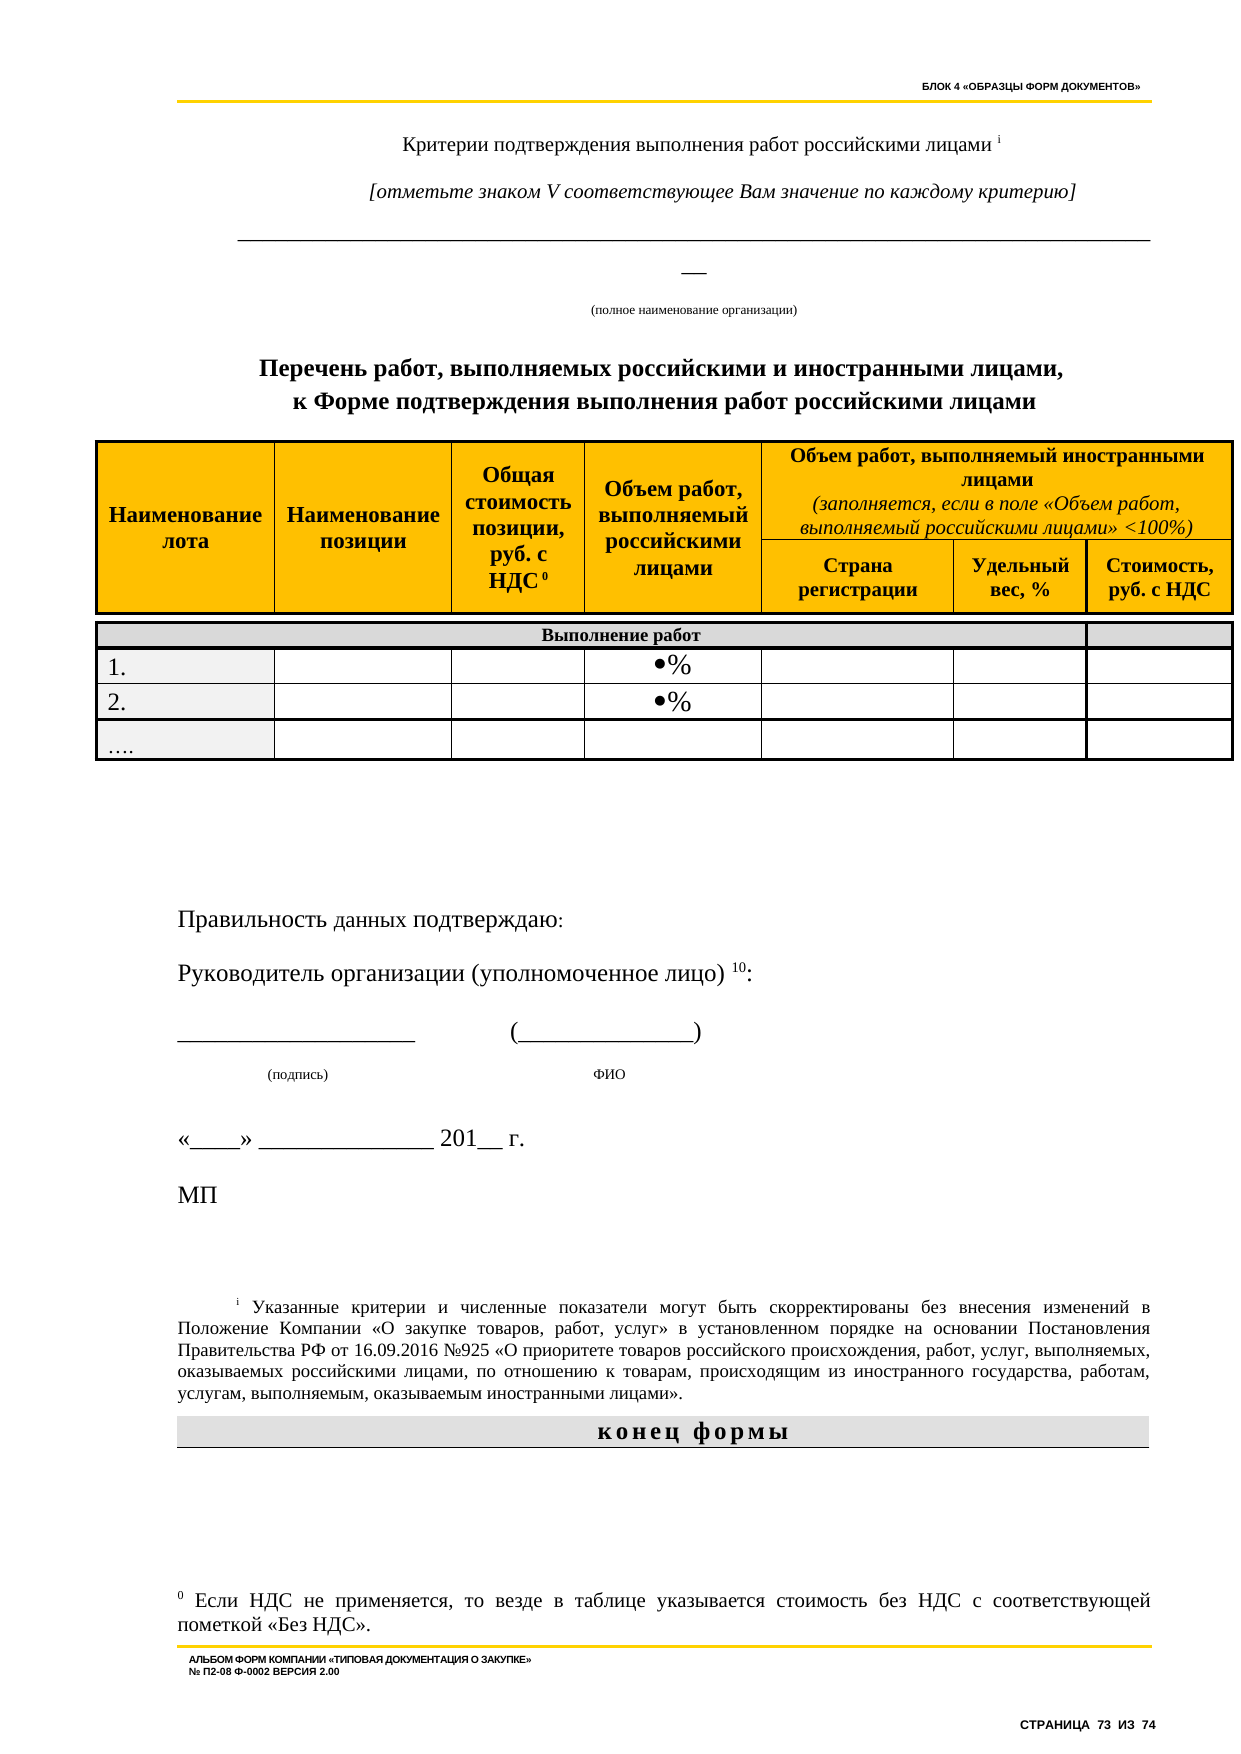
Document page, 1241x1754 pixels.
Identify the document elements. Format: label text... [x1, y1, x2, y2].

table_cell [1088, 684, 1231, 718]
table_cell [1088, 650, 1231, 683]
text Правильность данных подтверждаю: [177, 904, 1152, 933]
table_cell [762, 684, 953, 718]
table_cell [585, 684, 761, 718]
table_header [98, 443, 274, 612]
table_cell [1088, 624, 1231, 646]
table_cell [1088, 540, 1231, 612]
text конец формы [177, 1416, 1149, 1447]
text i Указанные критерии и численные показатели могут быть скорректированы без внесения изменений в Положение Компании «О закупке товаров, работ, услуг» в установленном порядке на основании Постановления Правительства РФ от 16.09.2016 №925 «О приоритете товаров российского происхождения, работ, услуг, выполняемых, оказываемых российскими лицами, по отношению к товарам, происходящим из иностранного государства, работам, услугам, выполняемым, оказываемым иностранными лицами». [177, 1296, 1152, 1403]
text (полное наименование организации) [236, 302, 1152, 328]
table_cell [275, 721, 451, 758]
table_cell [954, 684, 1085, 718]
text ___________________________________________________________________________ [236, 215, 1152, 277]
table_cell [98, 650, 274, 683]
text «____» ______________ 201__ г. [177, 1123, 1152, 1152]
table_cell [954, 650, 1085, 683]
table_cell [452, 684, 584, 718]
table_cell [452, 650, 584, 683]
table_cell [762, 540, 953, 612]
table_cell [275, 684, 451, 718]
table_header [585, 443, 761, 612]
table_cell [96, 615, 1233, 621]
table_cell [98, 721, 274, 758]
text МП [177, 1181, 1152, 1209]
text Перечень работ, выполняемых российскими и иностранными лицами, к Форме подтверждения выполнения работ российскими лицами [177, 353, 1152, 415]
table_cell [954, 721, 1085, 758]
text ___________________ (______________) [177, 1016, 1152, 1045]
text Критерии подтверждения выполнения работ российскими лицами i [192, 132, 1152, 156]
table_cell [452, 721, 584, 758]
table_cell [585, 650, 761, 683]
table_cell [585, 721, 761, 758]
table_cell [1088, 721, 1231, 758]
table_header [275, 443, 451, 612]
text [отметьте знаком V соответствующее Вам значение по каждому критерию] [236, 181, 1152, 203]
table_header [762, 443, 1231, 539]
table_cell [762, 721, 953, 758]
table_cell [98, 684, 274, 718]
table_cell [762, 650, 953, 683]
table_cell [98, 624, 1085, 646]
text Руководитель организации (уполномоченное лицо) 10: [177, 958, 1152, 987]
text (подпись) ФИО [177, 1066, 1152, 1094]
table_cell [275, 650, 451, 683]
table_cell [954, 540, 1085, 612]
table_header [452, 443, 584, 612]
